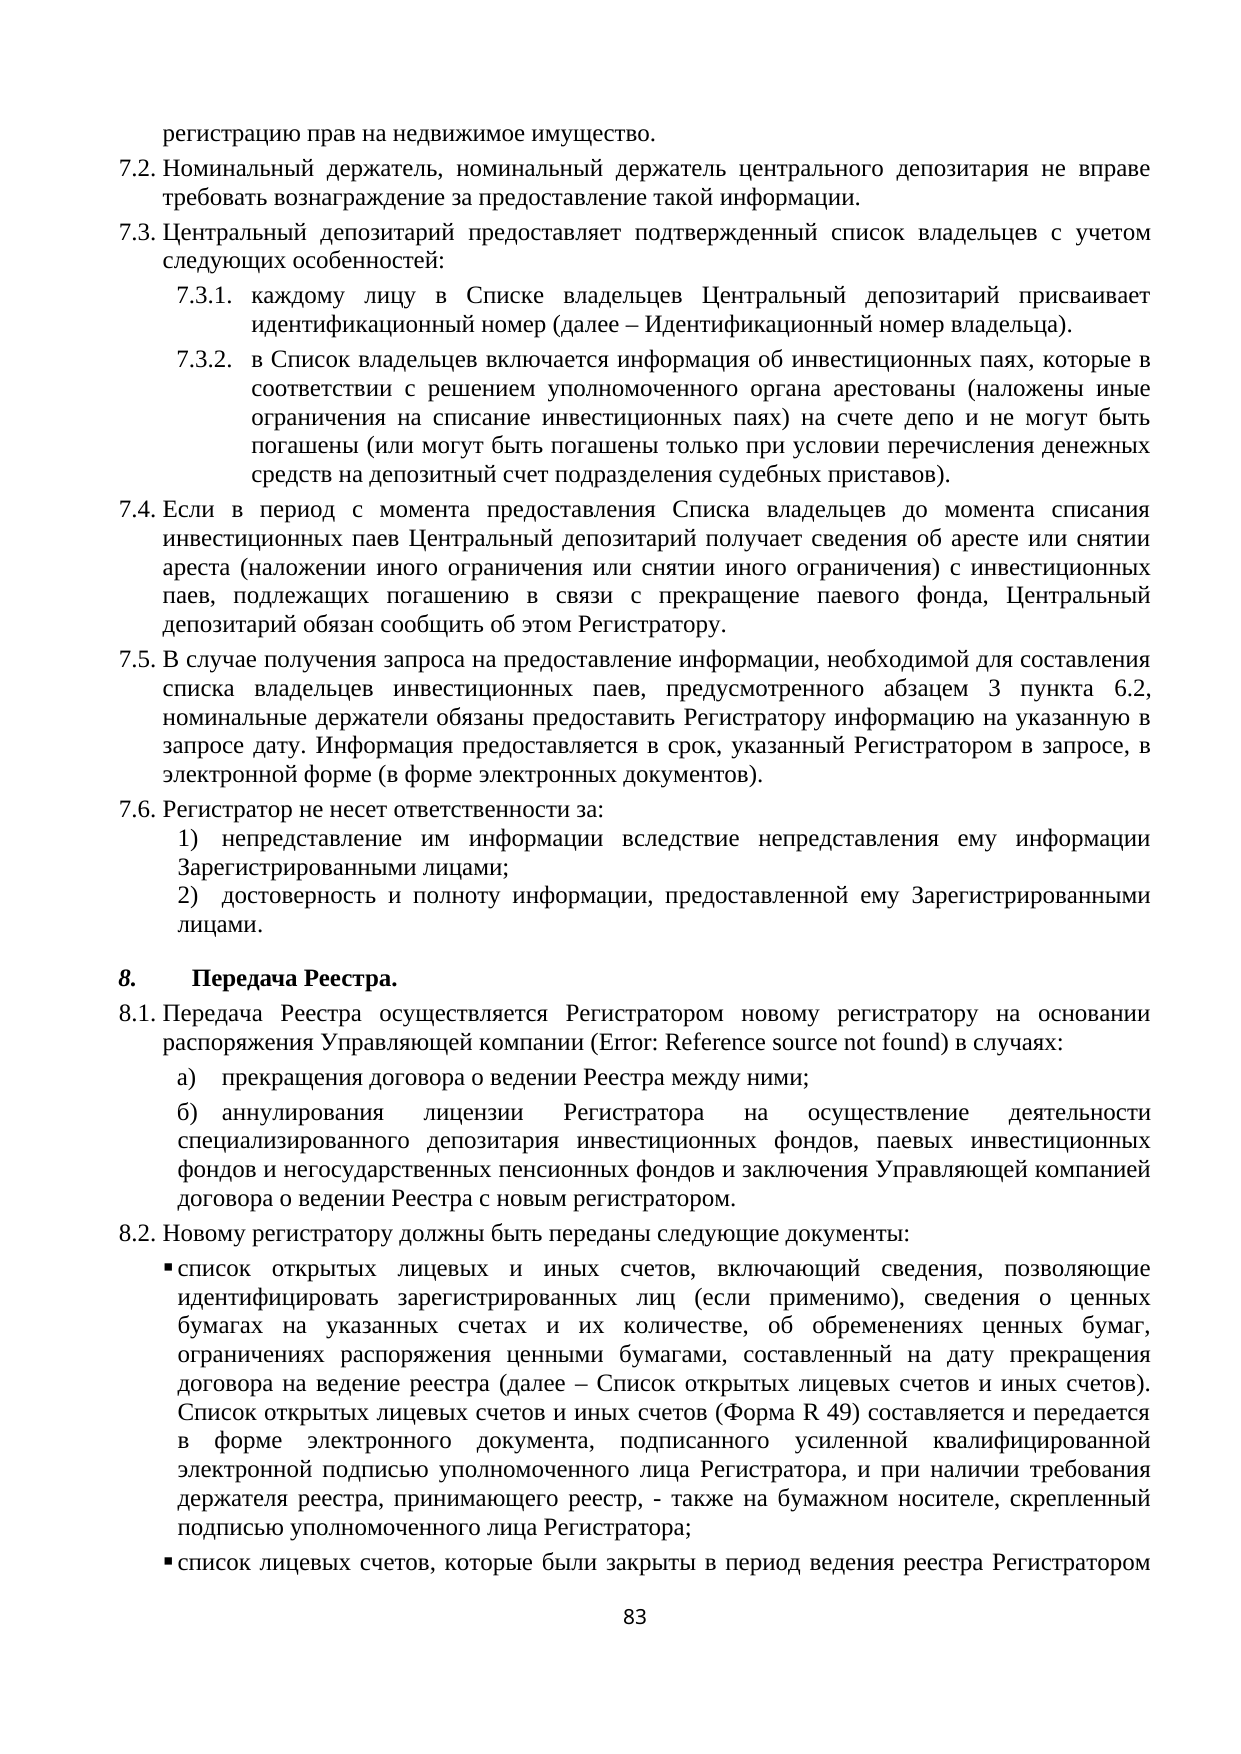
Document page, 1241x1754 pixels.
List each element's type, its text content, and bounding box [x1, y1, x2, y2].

text каждому лицу в Списке владельцев Центральный депозитарий присваивает идентификационный номер (далее – Идентификационный номер владельца). [176, 281, 1152, 338]
list список открытых лицевых и иных счетов, включающий сведения, позволяющие идентифицировать зарегистрированных лиц (если применимо), сведения о ценных бумагах на указанных счетах и их количестве, об обременениях ценных бумаг, ограничениях распоряжения ценными бумагами, составленный на дату прекращения договора на ведение реестра (далее – Список открытых лицевых счетов и иных счетов). Список открытых лицевых счетов и иных счетов (Форма R 49) составляется и передается в форме электронного документа, подписанного усиленной квалифицированной электронной подписью уполномоченного лица Регистратора, и при наличии требования держателя реестра, принимающего реестр, - также на бумажном носителе, скрепленный подписью уполномоченного лица Регистратора; [162, 1253, 1152, 1541]
list прекращения договора о ведении Реестра между ними; [177, 1062, 1152, 1091]
list Центральный депозитарий предоставляет подтвержденный список владельцев с учетом следующих особенностей: [119, 217, 1152, 274]
list Номинальный держатель, номинальный держатель центрального депозитария не вправе требовать вознаграждение за предоставление такой информации. [119, 153, 1152, 211]
list В случае получения запроса на предоставление информации, необходимой для составления списка владельцев инвестиционных паев, предусмотренного абзацем 3 пункта 6.2, номинальные держатели обязаны предоставить Регистратору информацию на указанную в запросе дату. Информация предоставляется в срок, указанный Регистратором в запросе, в электронной форме (в форме электронных документов). [119, 644, 1152, 788]
list Новому регистратору должны быть переданы следующие документы: [119, 1218, 1152, 1247]
list Если в период с момента предоставления Списка владельцев до момента списания инвестиционных паев Центральный депозитарий получает сведения об аресте или снятии ареста (наложении иного ограничения или снятии иного ограничения) с инвестиционных паев, подлежащих погашению в связи с прекращение паевого фонда, Центральный депозитарий обязан сообщить об этом Регистратору. [119, 494, 1152, 638]
list Регистратор не несет ответственности за: [119, 794, 1152, 823]
text в Список владельцев включается информация об инвестиционных паях, которые в соответствии с решением уполномоченного органа арестованы (наложены иные ограничения на списание инвестиционных паях) на счете депо и не могут быть погашены (или могут быть погашены только при условии перечисления денежных средств на депозитный счет подразделения судебных приставов). [176, 344, 1152, 488]
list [119, 118, 1152, 147]
subtitle Передача Реестра. [118, 963, 1152, 992]
list непредставление им информации вследствие непредставления ему информации Зарегистрированными лицами; [177, 823, 1152, 881]
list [162, 1547, 1152, 1576]
list аннулирования лицензии Регистратора на осуществление деятельности специализированного депозитария инвестиционных фондов, паевых инвестиционных фондов и негосударственных пенсионных фондов и заключения Управляющей компанией договора о ведении Реестра с новым регистратором. [177, 1097, 1152, 1212]
list достоверность и полноту информации, предоставленной ему Зарегистрированными лицами. [177, 881, 1152, 938]
